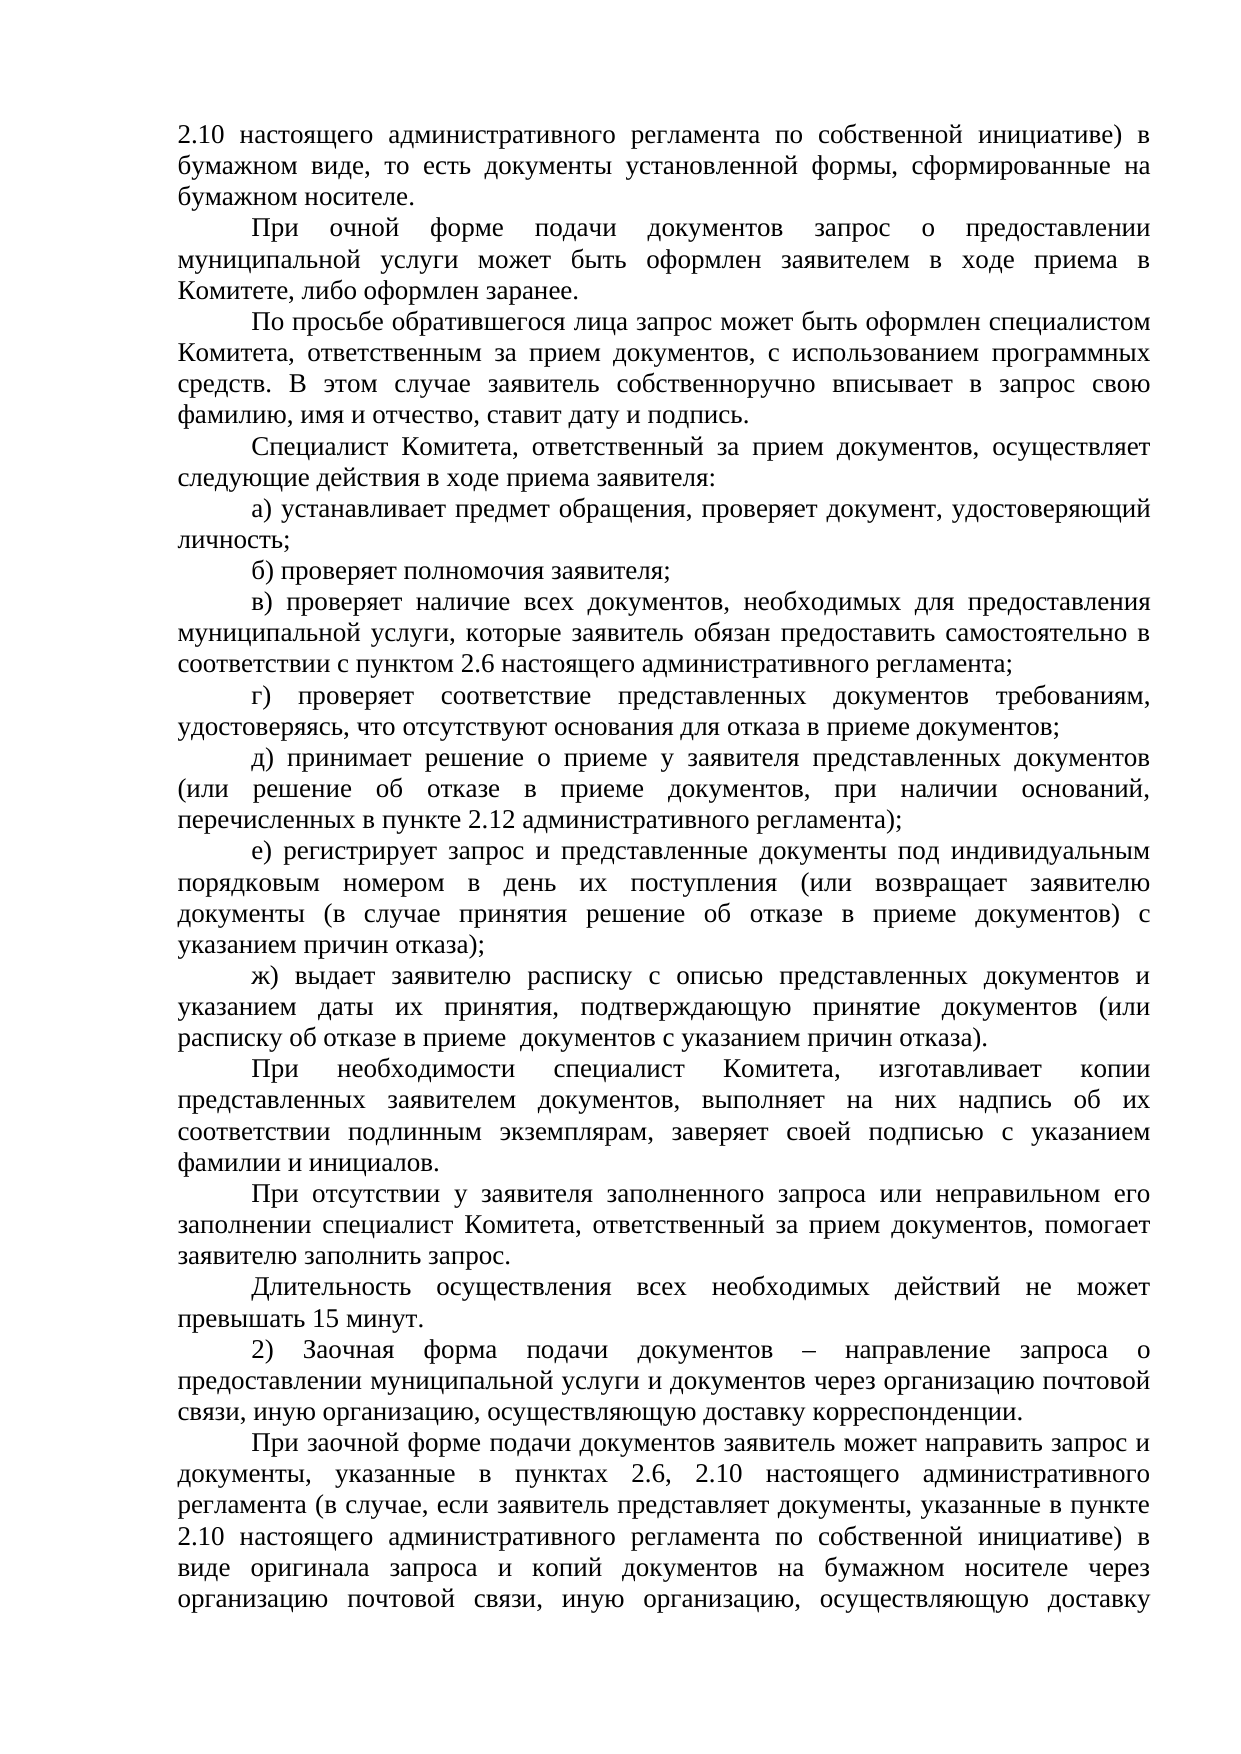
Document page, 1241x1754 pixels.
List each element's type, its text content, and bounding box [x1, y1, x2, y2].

text При необходимости специалист Комитета, изготавливает копии представленных заявителем документов, выполняет на них надпись об их соответствии подлинным экземплярам, заверяет своей подписью с указанием фамилии и инициалов. [177, 1052, 1152, 1177]
text б) проверяет полномочия заявителя; [177, 554, 1152, 585]
text При отсутствии у заявителя заполненного запроса или неправильном его заполнении специалист Комитета, ответственный за прием документов, помогает заявителю заполнить запрос. [177, 1177, 1152, 1271]
text е) регистрирует запрос и представленные документы под индивидуальным порядковым номером в день их поступления (или возвращает заявителю документы (в случае принятия решение об отказе в приеме документов) с указанием причин отказа); [177, 834, 1152, 959]
text Длительность осуществления всех необходимых действий не может превышать 15 минут. [177, 1271, 1152, 1333]
text 2) Заочная форма подачи документов – направление запроса о предоставлении муниципальной услуги и документов через организацию почтовой связи, иную организацию, осуществляющую доставку корреспонденции. [177, 1333, 1152, 1426]
text г) проверяет соответствие представленных документов требованиям, удостоверяясь, что отсутствуют основания для отказа в приеме документов; [177, 679, 1152, 741]
text По просьбе обратившегося лица запрос может быть оформлен специалистом Комитета, ответственным за прием документов, с использованием программных средств. В этом случае заявитель собственноручно вписывает в запрос свою фамилию, имя и отчество, ставит дату и подпись. [177, 305, 1152, 429]
text д) принимает решение о приеме у заявителя представленных документов (или решение об отказе в приеме документов, при наличии оснований, перечисленных в пункте 2.12 административного регламента); [177, 741, 1152, 834]
text Специалист Комитета, ответственный за прием документов, осуществляет следующие действия в ходе приема заявителя: [177, 429, 1152, 492]
text При очной форме подачи документов запрос о предоставлении муниципальной услуги может быть оформлен заявителем в ходе приема в Комитете, либо оформлен заранее. [177, 212, 1152, 305]
text а) устанавливает предмет обращения, проверяет документ, удостоверяющий личность; [177, 492, 1152, 554]
text ж) выдает заявителю расписку с описью представленных документов и указанием даты их принятия, подтверждающую принятие документов (или расписку об отказе в приеме документов с указанием причин отказа). [177, 959, 1152, 1052]
text в) проверяет наличие всех документов, необходимых для предоставления муниципальной услуги, которые заявитель обязан предоставить самостоятельно в соответствии с пунктом 2.6 настоящего административного регламента; [177, 585, 1152, 679]
